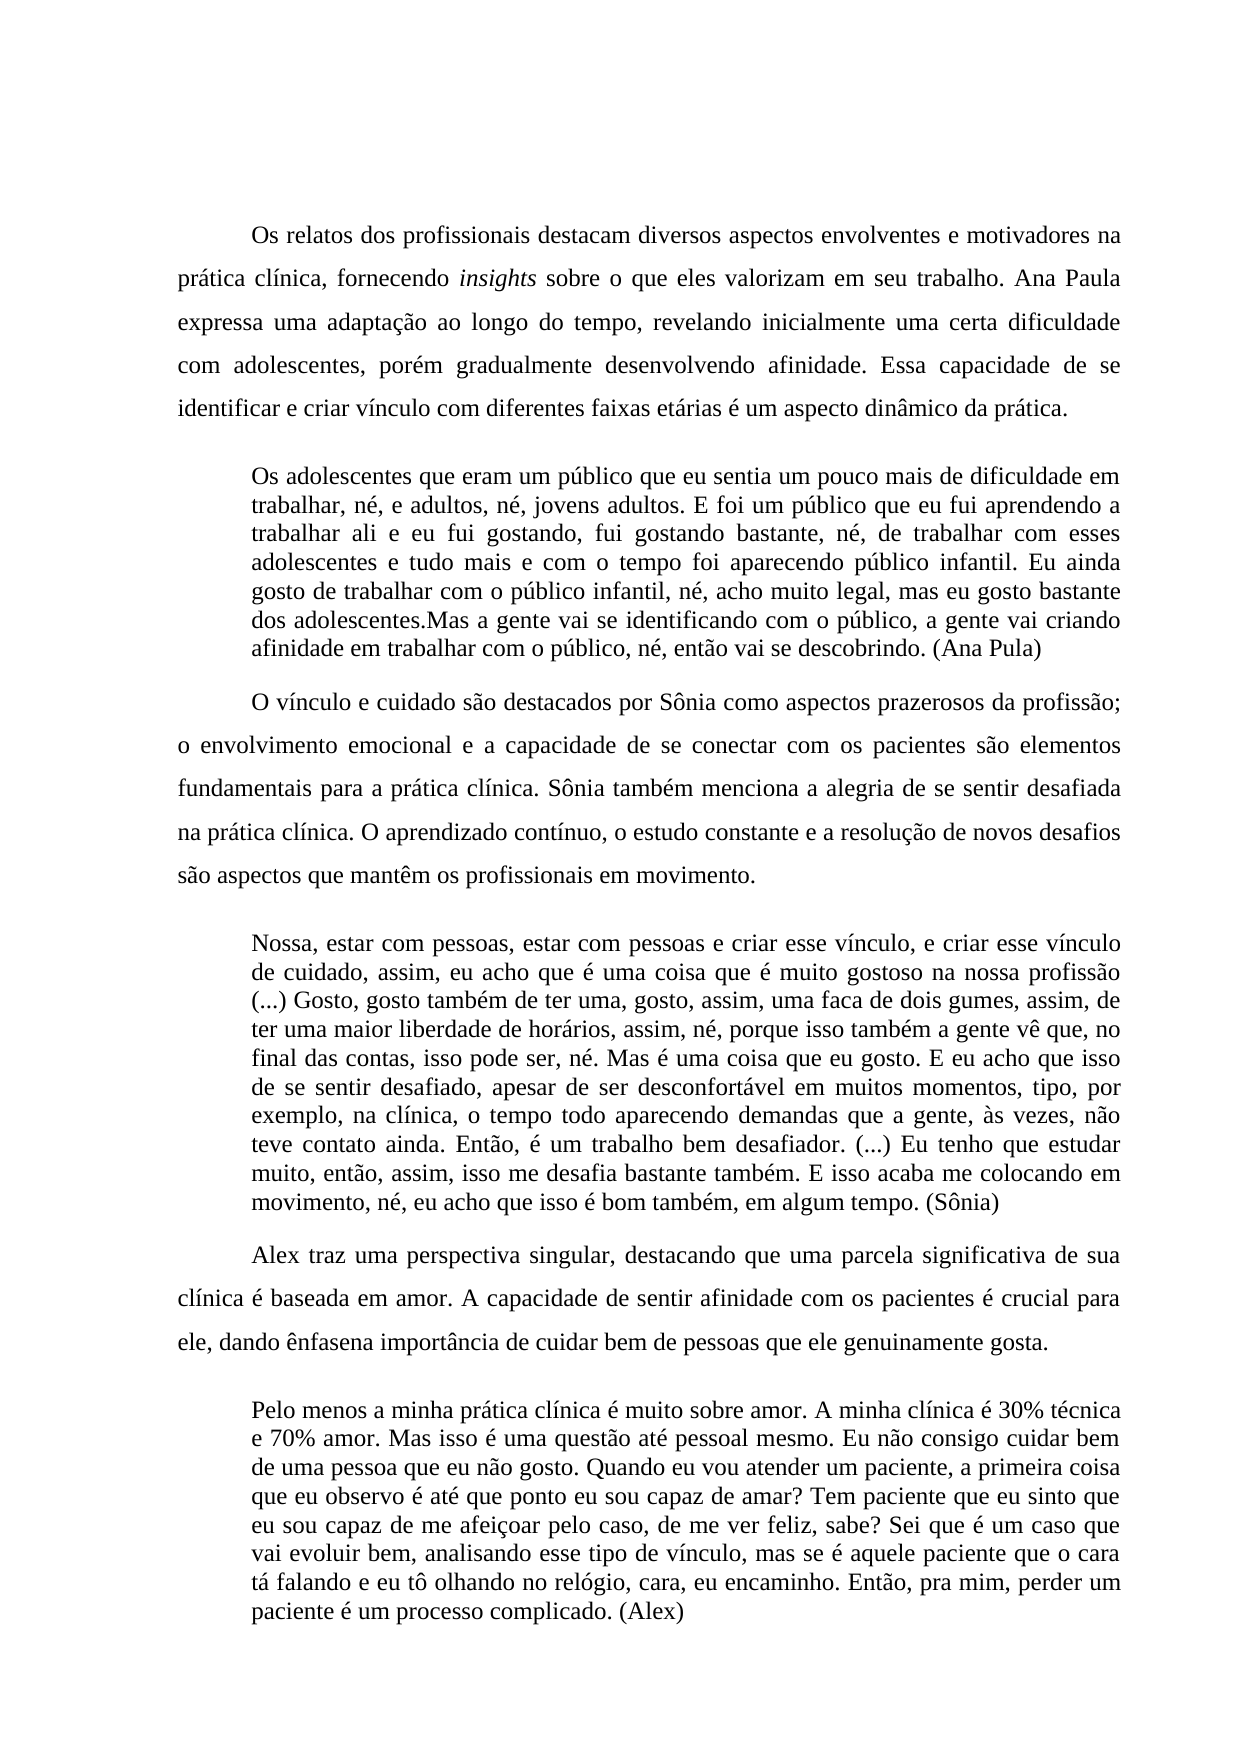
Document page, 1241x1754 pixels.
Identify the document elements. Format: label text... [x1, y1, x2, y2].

text O vínculo e cuidado são destacados por Sônia como aspectos prazerosos da profissão; o envolvimento emocional e a capacidade de se conectar com os pacientes são elementos fundamentais para a prática clínica. Sônia também menciona a alegria de se sentir desafiada na prática clínica. O aprendizado contínuo, o estudo constante e a resolução de novos desafios são aspectos que mantêm os profissionais em movimento. [177, 687, 1122, 888]
text Nossa, estar com pessoas, estar com pessoas e criar esse vínculo, e criar esse vínculo de cuidado, assim, eu acho que é uma coisa que é muito gostoso na nossa profissão (...) Gosto, gosto também de ter uma, gosto, assim, uma faca de dois gumes, assim, de ter uma maior liberdade de horários, assim, né, porque isso também a gente vê que, no final das contas, isso pode ser, né. Mas é uma coisa que eu gosto. E eu acho que isso de se sentir desafiado, apesar de ser desconfortável em muitos momentos, tipo, por exemplo, na clínica, o tempo todo aparecendo demandas que a gente, às vezes, não teve contato ainda. Então, é um trabalho bem desafiador. (...) Eu tenho que estudar muito, então, assim, isso me desafia bastante também. E isso acaba me colocando em movimento, né, eu acho que isso é bom também, em algum tempo. (Sônia) [251, 928, 1122, 1215]
text Pelo menos a minha prática clínica é muito sobre amor. A minha clínica é 30% técnica e 70% amor. Mas isso é uma questão até pessoal mesmo. Eu não consigo cuidar bem de uma pessoa que eu não gosto. Quando eu vou atender um paciente, a primeira coisa que eu observo é até que ponto eu sou capaz de amar? Tem paciente que eu sinto que eu sou capaz de me afeiçoar pelo caso, de me ver feliz, sabe? Sei que é um caso que vai evoluir bem, analisando esse tipo de vínculo, mas se é aquele paciente que o cara tá falando e eu tô olhando no relógio, cara, eu encaminho. Então, pra mim, perder um paciente é um processo complicado. (Alex) [251, 1395, 1122, 1625]
text Alex traz uma perspectiva singular, destacando que uma parcela significativa de sua clínica é baseada em amor. A capacidade de sentir afinidade com os pacientes é crucial para ele, dando ênfasena importância de cuidar bem de pessoas que ele genuinamente gosta. [177, 1240, 1122, 1355]
text Os adolescentes que eram um público que eu sentia um pouco mais de dificuldade em trabalhar, né, e adultos, né, jovens adultos. E foi um público que eu fui aprendendo a trabalhar ali e eu fui gostando, fui gostando bastante, né, de trabalhar com esses adolescentes e tudo mais e com o tempo foi aparecendo público infantil. Eu ainda gosto de trabalhar com o público infantil, né, acho muito legal, mas eu gosto bastante dos adolescentes.Mas a gente vai se identificando com o público, a gente vai criando afinidade em trabalhar com o público, né, então vai se descobrindo. (Ana Pula) [251, 461, 1122, 662]
text Os relatos dos profissionais destacam diversos aspectos envolventes e motivadores na prática clínica, fornecendo insights sobre o que eles valorizam em seu trabalho. Ana Paula expressa uma adaptação ao longo do tempo, revelando inicialmente uma certa dificuldade com adolescentes, porém gradualmente desenvolvendo afinidade. Essa capacidade de se identificar e criar vínculo com diferentes faixas etárias é um aspecto dinâmico da prática. [177, 220, 1122, 422]
